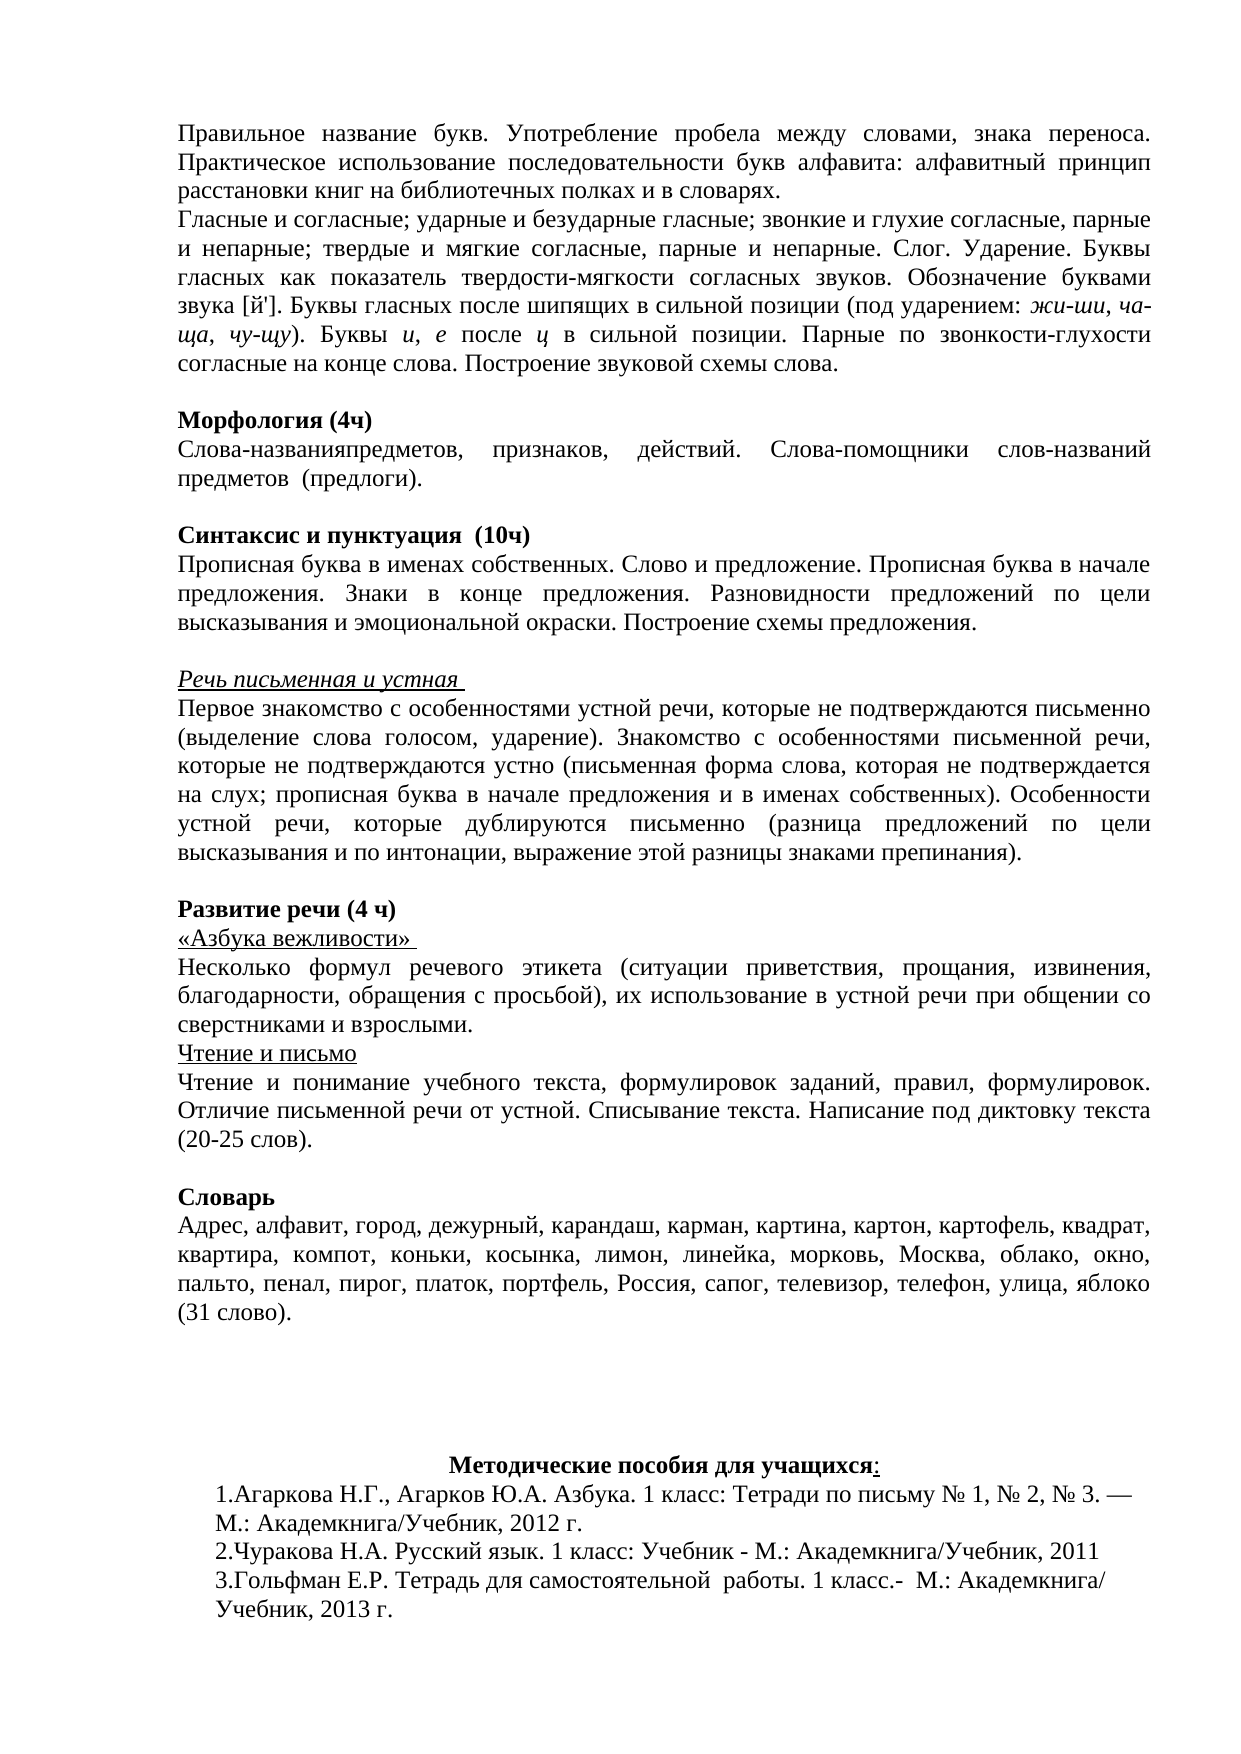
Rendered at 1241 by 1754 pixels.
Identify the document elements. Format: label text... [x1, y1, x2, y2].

list 2.Чуракова Н.А. Русский язык. 1 класс: Учебник - М.: Академкнига/Учебник, 2011 [215, 1536, 1152, 1565]
text Адрес, алфавит, город, дежурный, карандаш, карман, картина, картон, картофель, квадрат, квартира, компот, коньки, косынка, лимон, линейка, морковь, Москва, облако, окно, пальто, пенал, пирог, платок, портфель, Россия, сапог, телевизор, телефон, улица, яблоко (31 слово). [177, 1211, 1152, 1326]
text «Азбука вежливости» [177, 923, 1152, 952]
text Синтаксис и пунктуация (10ч) [177, 521, 1152, 549]
list Учебник, 2013 г. [215, 1594, 1152, 1623]
text Правильное название букв. Употребление пробела между словами, знака переноса. Практическое использование последовательности букв алфавита: алфавитный принцип расстановки книг на библиотечных полках и в словарях. [177, 118, 1152, 204]
text Речь письменная и устная [177, 664, 1152, 693]
list 1.Агаркова Н.Г., Агарков Ю.А. Азбука. 1 класс: Тетради по письму № 1, № 2, № 3. — М.: Академкнига/Учебник, 2012 г. [215, 1479, 1152, 1536]
text Морфология (4ч) [177, 406, 1152, 434]
list Методические пособия для учащихся: [177, 1450, 1152, 1479]
text Развитие речи (4 ч) [177, 894, 1152, 923]
text Несколько формул речевого этикета (ситуации приветствия, прощания, извинения, благодарности, обращения с просьбой), их использование в устной речи при общении со сверстниками и взрослыми. [177, 952, 1152, 1038]
text Словарь [177, 1182, 1152, 1211]
text Слова-названияпредметов, признаков, действий. Слова-помощники слов-названий предметов (предлоги). [177, 434, 1152, 492]
text Чтение и понимание учебного текста, формулировок заданий, правил, формулировок. Отличие письменной речи от устной. Списывание текста. Написание под диктовку текста (20-25 слов). [177, 1067, 1152, 1153]
list 3.Гольфман Е.Р. Тетрадь для самостоятельной работы. 1 класс.- М.: Академкнига/ [215, 1565, 1152, 1594]
text Гласные и согласные; ударные и безударные гласные; звонкие и глухие согласные, парные и непарные; твердые и мягкие согласные, парные и непарные. Слог. Ударение. Буквы гласных как показатель твердости-мягкости согласных звуков. Обозначение буквами звука [й']. Буквы гласных после шипящих в сильной позиции (под ударением: жи-ши, ча-ща, чу-щу). Буквы и, е после ц в сильной позиции. Парные по звонкости-глухости согласные на конце слова. Построение звуковой схемы слова. [177, 204, 1152, 377]
text Прописная буква в именах собственных. Слово и предложение. Прописная буква в начале предложения. Знаки в конце предложения. Разновидности предложений по цели высказывания и эмоциональной окраски. Построение схемы предложения. [177, 549, 1152, 636]
text Первое знакомство с особенностями устной речи, которые не подтверждаются письменно (выделение слова голосом, ударение). Знакомство с особенностями письменной речи, которые не подтверждаются устно (письменная форма слова, которая не подтверждается на слух; прописная буква в начале предложения и в именах собственных). Особенности устной речи, которые дублируются письменно (разница предложений по цели высказывания и по интонации, выражение этой разницы знаками препинания). [177, 693, 1152, 866]
text Чтение и письмо [177, 1038, 1152, 1067]
